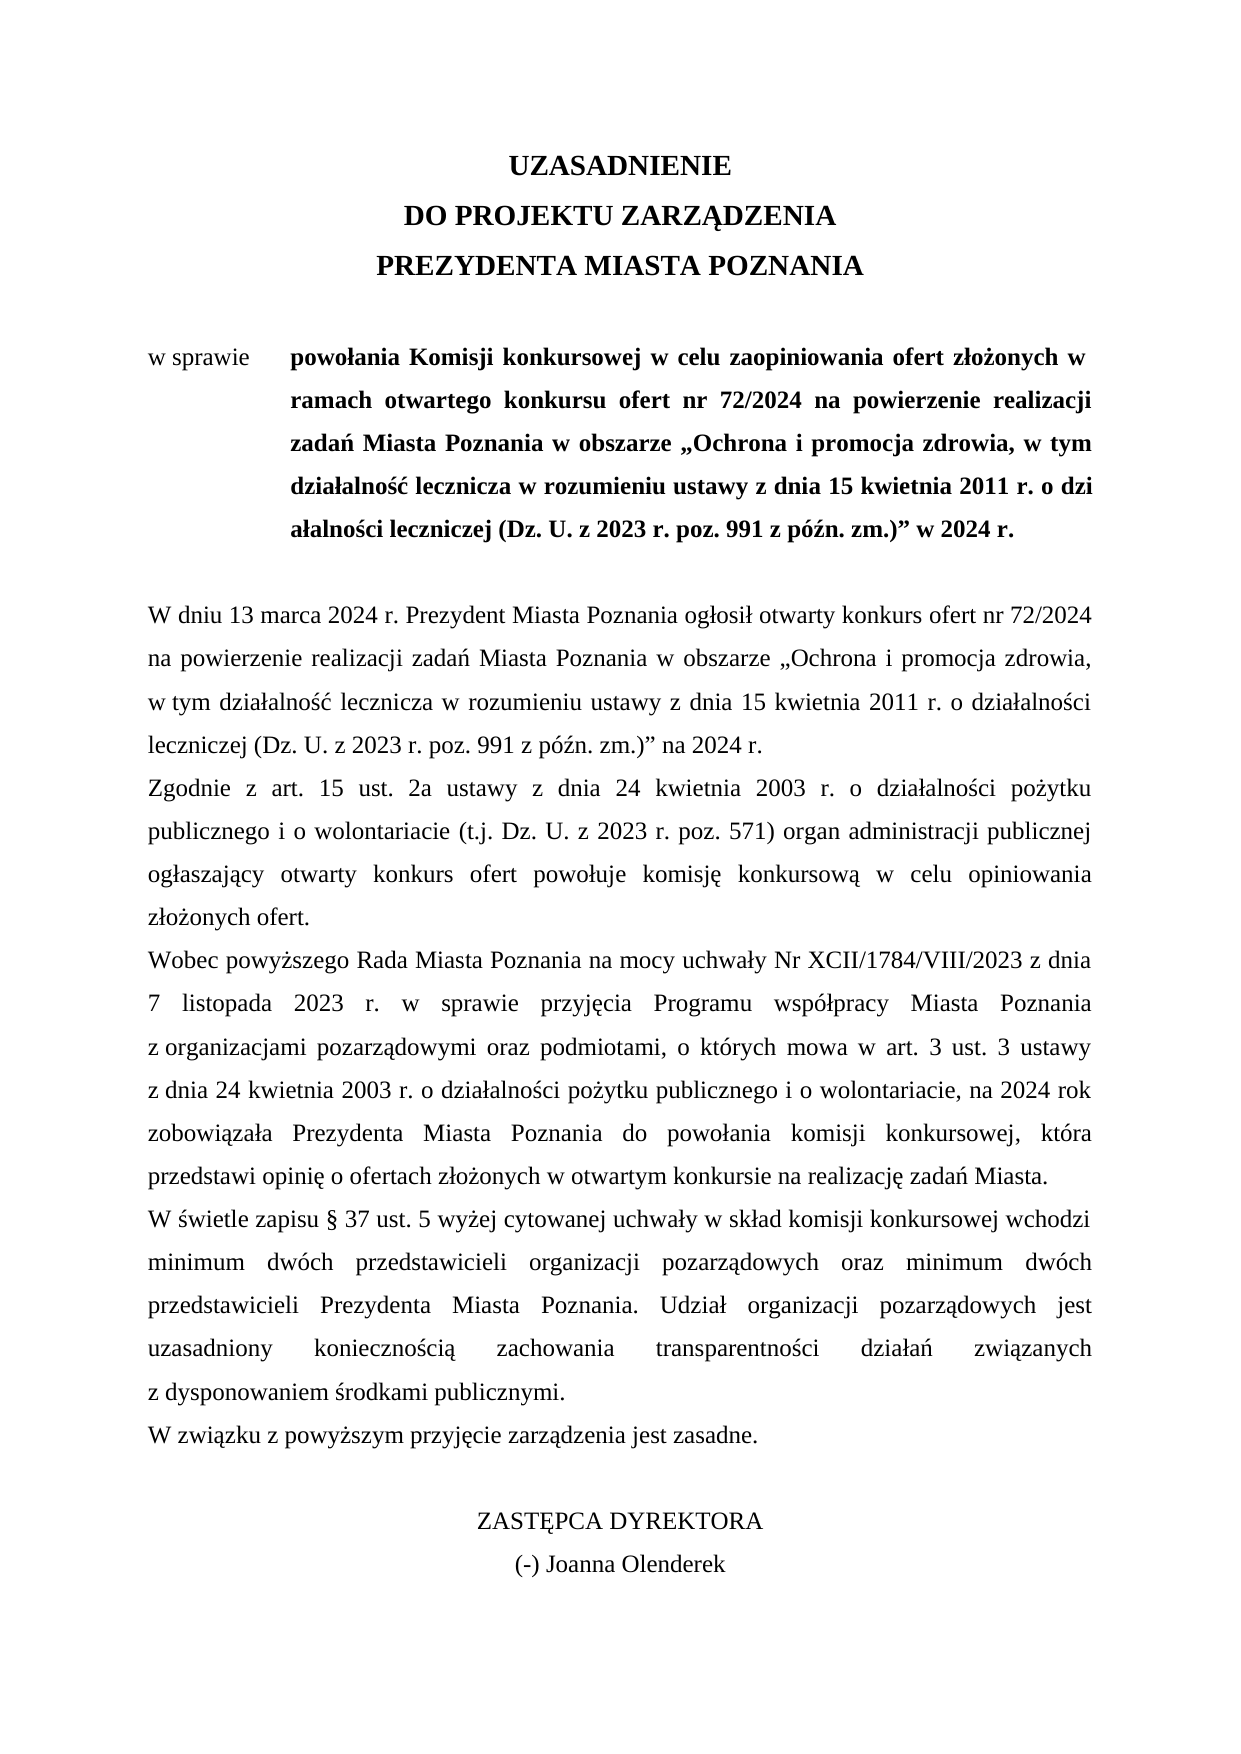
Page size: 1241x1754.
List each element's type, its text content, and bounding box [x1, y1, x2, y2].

text (-) Joanna Olenderek [148, 1549, 1093, 1578]
text W dniu 13 marca 2024 r. Prezydent Miasta Poznania ogłosił otwarty konkurs ofert nr 72/2024 na powierzenie realizacji zadań Miasta Poznania w obszarze „Ochrona i promocja zdrowia, w tym działalność lecznicza w rozumieniu ustawy z dnia 15 kwietnia 2011 r. o działalności leczniczej (Dz. U. z 2023 r. poz. 991 z późn. zm.)” na 2024 r. [148, 600, 1093, 758]
text Wobec powyższego Rada Miasta Poznania na mocy uchwały Nr XCII/1784/VIII/2023 z dnia 7 listopada 2023 r. w sprawie przyjęcia Programu współpracy Miasta Poznania z organizacjami pozarządowymi oraz podmiotami, o których mowa w art. 3 ust. 3 ustawy z dnia 24 kwietnia 2003 r. o działalności pożytku publicznego i o wolontariacie, na 2024 rok zobowiązała Prezydenta Miasta Poznania do powołania komisji konkursowej, która przedstawi opinię o ofertach złożonych w otwartym konkursie na realizację zadań Miasta. [148, 945, 1093, 1190]
subtitle PREZYDENTA MIASTA POZNANIA [148, 248, 1093, 282]
subtitle UZASADNIENIE [148, 148, 1093, 181]
text ZASTĘPCA DYREKTORA [148, 1506, 1093, 1535]
text W świetle zapisu § 37 ust. 5 wyżej cytowanej uchwały w skład komisji konkursowej wchodzi minimum dwóch przedstawicieli organizacji pozarządowych oraz minimum dwóch przedstawicieli Prezydenta Miasta Poznania. Udział organizacji pozarządowych jest uzasadniony koniecznością zachowania transparentności działań związanych z dysponowaniem środkami publicznymi. [148, 1204, 1093, 1405]
text W związku z powyższym przyjęcie zarządzenia jest zasadne. [148, 1420, 1093, 1448]
subtitle DO PROJEKTU ZARZĄDZENIA [148, 198, 1093, 231]
table_header w sprawie [136, 342, 279, 557]
table_header powołania Komisji konkursowej w celu zaopiniowania ofert złożonych w ramach otwartego konkursu ofert nr 72/2024 na powierzenie realizacji zadań Miasta Poznania w obszarze „Ochrona i promocja zdrowia, w tym działalność lecznicza w rozumieniu ustawy z dnia 15 kwietnia 2011 r. o działalności leczniczej (Dz. U. z 2023 r. poz. 991 z późn. zm.)” w 2024 r. [279, 342, 1104, 557]
text Zgodnie z art. 15 ust. 2a ustawy z dnia 24 kwietnia 2003 r. o działalności pożytku publicznego i o wolontariacie (t.j. Dz. U. z 2023 r. poz. 571) organ administracji publicznej ogłaszający otwarty konkurs ofert powołuje komisję konkursową w celu opiniowania złożonych ofert. [148, 773, 1093, 931]
